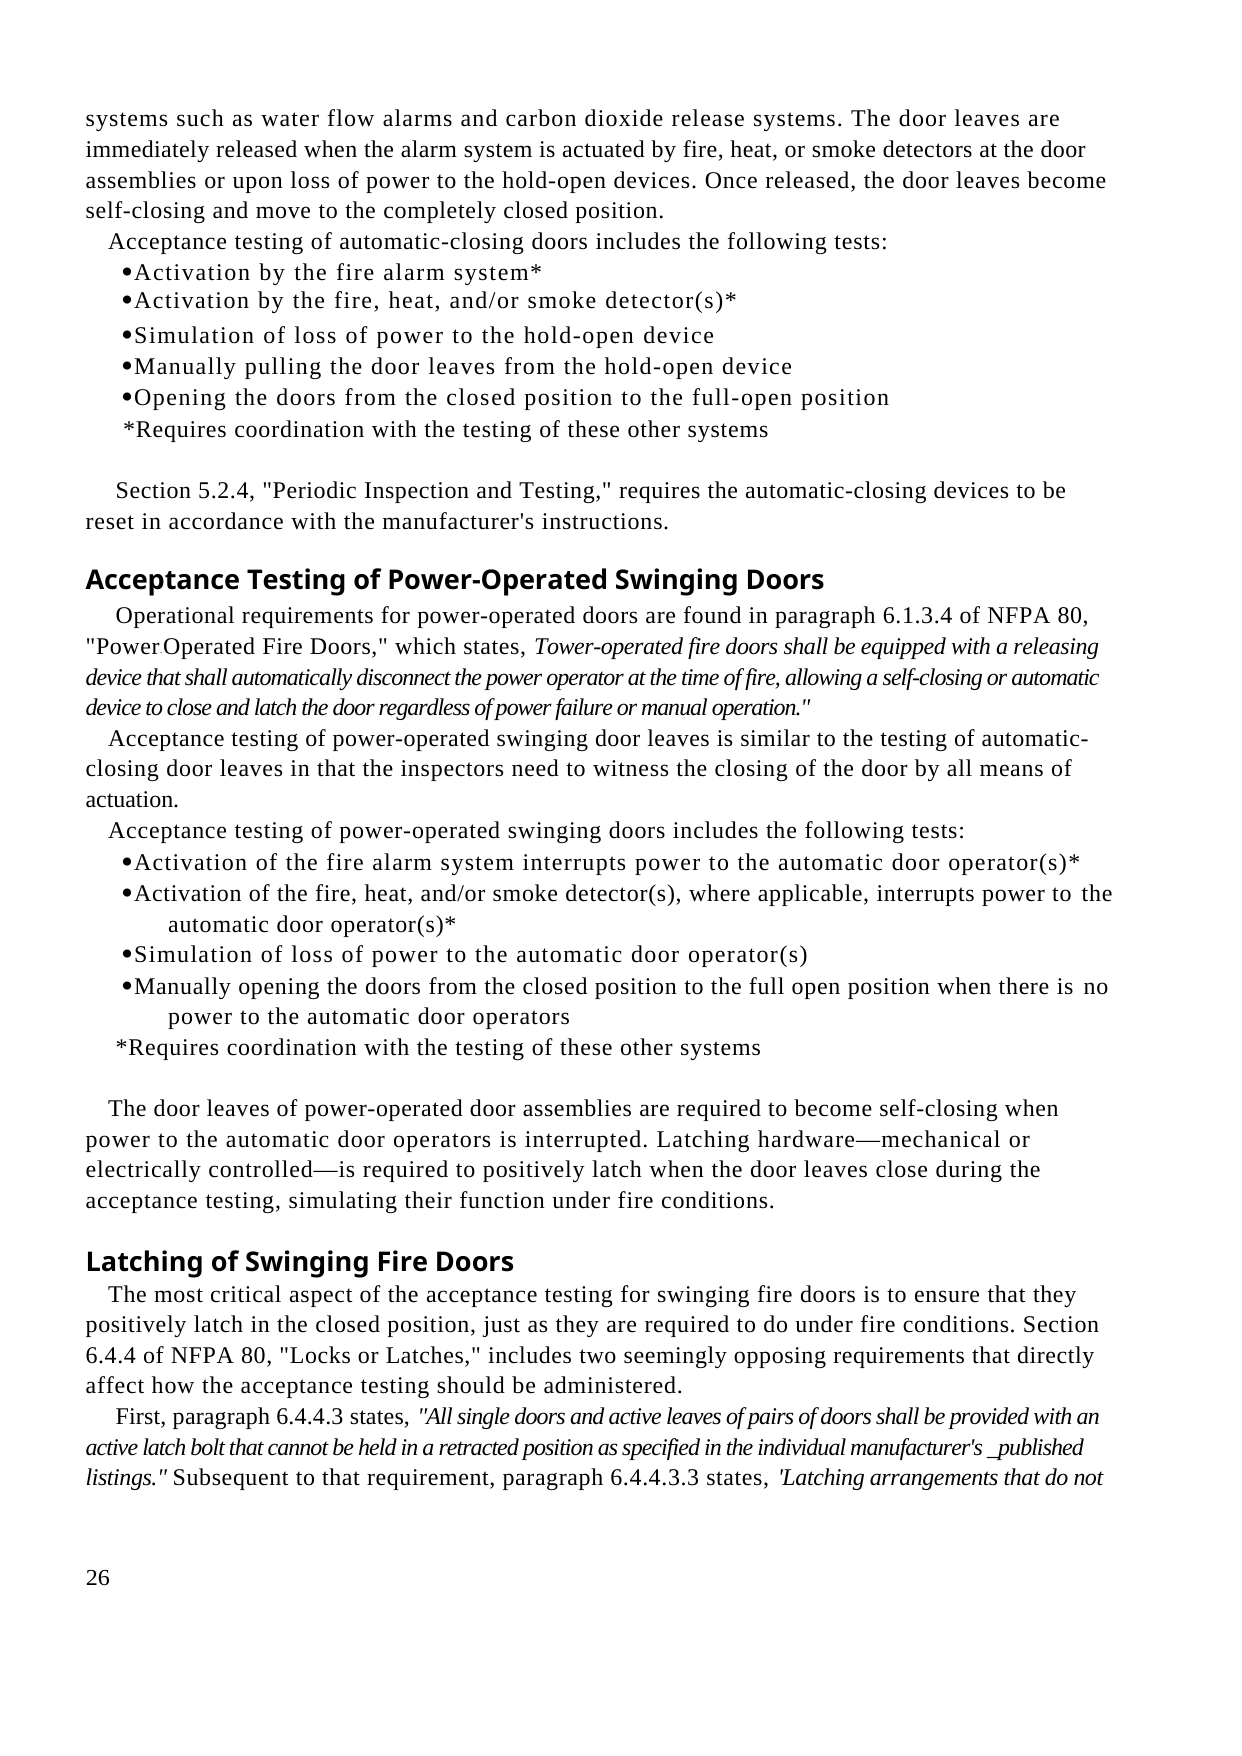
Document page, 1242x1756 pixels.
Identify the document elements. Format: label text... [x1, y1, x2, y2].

text Acceptance testing of automatic-closing doors includes the following tests: [108, 227, 1151, 254]
text The most critical aspect of the acceptance testing for swinging fire doors is to ensure that they positively latch in the closed position, just as they are required to do under fire conditions. Section 6.4.4 of NFPA 80, "Locks or Latches," includes two seemingly opposing requirements that directly affect how the acceptance testing should be administered. [85, 1280, 1136, 1399]
text Section 5.2.4, "Periodic Inspection and Testing," requires the automatic-closing devices to be reset in accordance with the manufacturer's instructions. [85, 476, 1098, 535]
text Acceptance Testing of Power-Operated Swinging Doors [85, 561, 1151, 598]
text Acceptance testing of power-operated swinging door leaves is similar to the testing of automatic-closing door leaves in that the inspectors need to witness the closing of the door by all means of actuation. [85, 724, 1136, 813]
text systems such as water flow alarms and carbon dioxide release systems. The door leaves are immediately released when the alarm system is actuated by fire, heat, or smoke detectors at the door assemblies or upon loss of power to the hold-open devices. Once released, the door leaves become self-closing and move to the completely closed position. [85, 104, 1143, 224]
text Acceptance testing of power-operated swinging doors includes the following tests: [108, 816, 1151, 843]
list Opening the doors from the closed position to the full-open position [123, 383, 1151, 411]
text *Requires coordination with the testing of these other systems [115, 1033, 1151, 1061]
list Simulation of loss of power to the hold-open device [123, 321, 1151, 348]
list Activation by the fire alarm system* [123, 258, 1151, 286]
list Simulation of loss of power to the automatic door operator(s) [123, 940, 1151, 968]
text Latching of Swinging Fire Doors [85, 1243, 1151, 1280]
text Operational requirements for power-operated doors are found in paragraph 6.1.3.4 of NFPA 80, "Power-Operated Fire Doors," which states, Tower-operated fire doors shall be equipped with a releasing device that shall automatically disconnect the power operator at the time of fire, allowing a self-closing or automatic device to close and latch the door regardless of power failure or manual operation." [85, 601, 1136, 721]
text The door leaves of power-operated door assemblies are required to become self-closing when power to the automatic door operators is interrupted. Latching hardware—mechanical or electrically controlled—is required to positively latch when the door leaves close during the acceptance testing, simulating their function under fire conditions. [85, 1094, 1106, 1213]
text First, paragraph 6.4.4.3 states, "All single doors and active leaves of pairs of doors shall be provided with an active latch bolt that cannot be held in a retracted position as specified in the individual manufacturer's _published listings." Subsequent to that requirement, paragraph 6.4.4.3.3 states, 'Latching arrangements that do not [85, 1402, 1128, 1490]
list Manually pulling the door leaves from the hold-open device [123, 352, 1151, 380]
list Activation by the fire, heat, and/or smoke detector(s)* [123, 286, 1151, 313]
list Activation of the fire, heat, and/or smoke detector(s), where applicable, interrupts power to the automatic door operator(s)* [123, 879, 1136, 937]
list Manually opening the doors from the closed position to the full open position when there is no power to the automatic door operators [123, 972, 1136, 1030]
list Activation of the fire alarm system interrupts power to the automatic door operator(s)* [123, 848, 1151, 875]
text *Requires coordination with the testing of these other systems [123, 415, 1151, 442]
